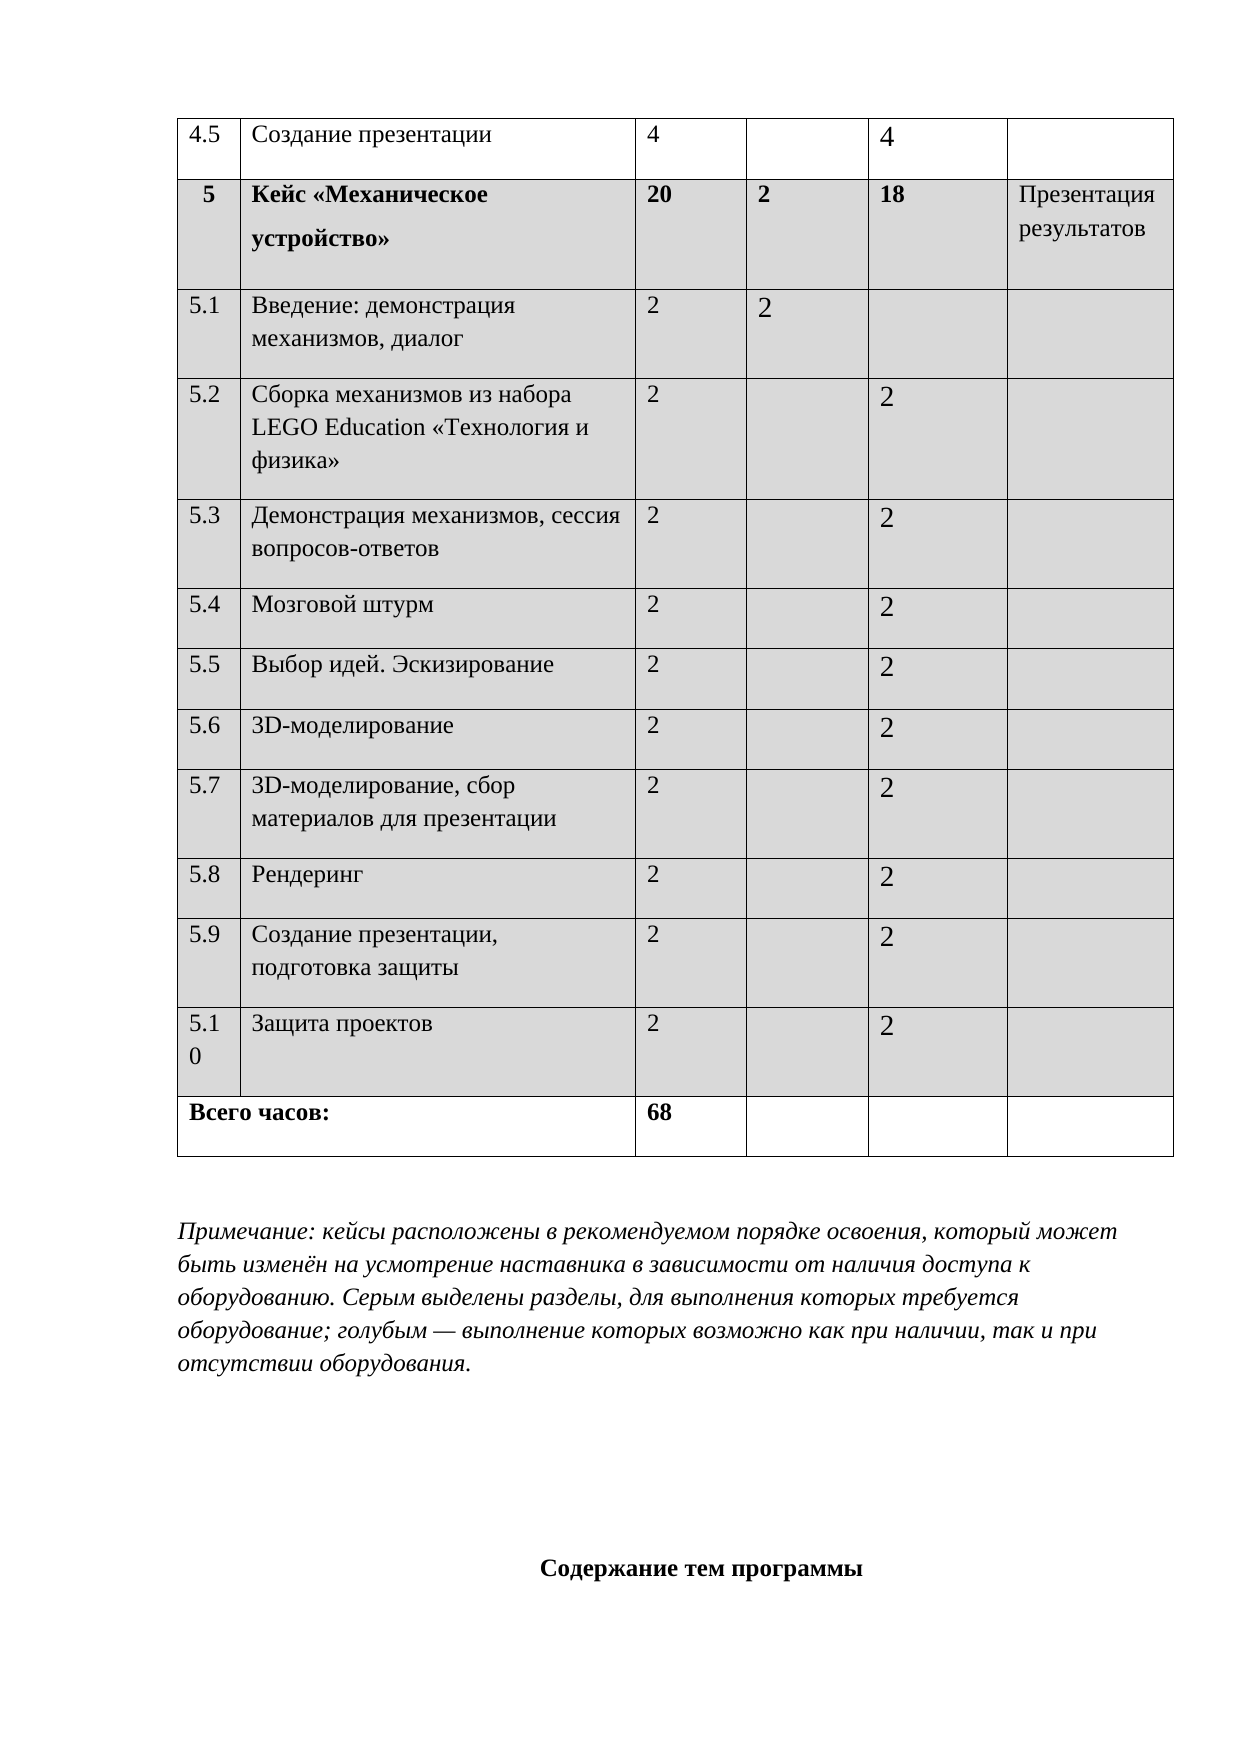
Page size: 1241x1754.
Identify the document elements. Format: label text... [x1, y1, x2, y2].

table_cell 2 [869, 649, 1007, 709]
table_cell 4.5 [178, 119, 240, 178]
table_cell [747, 119, 868, 178]
table_cell 2 [869, 589, 1007, 648]
table_cell 2 [869, 859, 1007, 918]
table_cell 5 [178, 180, 240, 289]
table_cell [747, 710, 868, 769]
text Примечание: кейсы расположены в рекомендуемом порядке освоения, который может быть изменён на усмотрение наставника в зависимости от наличия доступа к оборудованию. Серым выделены разделы, для выполнения которых требуется оборудование; голубым — выполнение которых возможно как при наличии, так и при отсутствии оборудования. [177, 1216, 1152, 1377]
table_cell 2 [636, 859, 746, 918]
table_cell Введение: демонстрация механизмов, диалог [241, 290, 635, 378]
table_cell [747, 379, 868, 499]
table_cell [1008, 770, 1173, 858]
table_cell 3D-моделирование [241, 710, 635, 769]
table_cell 5.10 [178, 1008, 240, 1096]
table_cell [747, 649, 868, 709]
table_cell [747, 500, 868, 588]
table_cell 4 [869, 119, 1007, 178]
table_cell Создание презентации, подготовка защиты [241, 919, 635, 1007]
table_cell [1008, 290, 1173, 378]
table_cell [1008, 919, 1173, 1007]
table_cell 2 [636, 290, 746, 378]
table_cell 2 [636, 500, 746, 588]
table_cell 2 [869, 379, 1007, 499]
table_cell 2 [636, 379, 746, 499]
table_cell Выбор идей. Эскизирование [241, 649, 635, 709]
table_cell Рендеринг [241, 859, 635, 918]
table_cell 5.1 [178, 290, 240, 378]
table_cell 5.3 [178, 500, 240, 588]
table_cell Всего часов: [178, 1097, 635, 1156]
table_cell [1008, 1008, 1173, 1096]
table_cell 5.6 [178, 710, 240, 769]
table_cell 2 [869, 919, 1007, 1007]
table_cell 2 [747, 180, 868, 289]
table_cell [1008, 119, 1173, 178]
table_cell [747, 859, 868, 918]
table_cell 2 [636, 649, 746, 709]
table_cell 5.8 [178, 859, 240, 918]
table_cell Сборка механизмов из набора LEGO Education «Технология и физика» [241, 379, 635, 499]
table_cell [869, 1097, 1007, 1156]
table_cell 20 [636, 180, 746, 289]
table_cell 2 [636, 919, 746, 1007]
table_cell [747, 1097, 868, 1156]
table_cell 5.5 [178, 649, 240, 709]
table_cell [747, 770, 868, 858]
table_cell 2 [869, 1008, 1007, 1096]
table_cell [1008, 710, 1173, 769]
table_cell [1008, 1097, 1173, 1156]
table_cell 2 [636, 1008, 746, 1096]
table_cell 5.2 [178, 379, 240, 499]
table_cell Создание презентации [241, 119, 635, 178]
table_cell 3D-моделирование, сбор материалов для презентации [241, 770, 635, 858]
table_cell 2 [869, 500, 1007, 588]
table_cell 5.7 [178, 770, 240, 858]
table_cell [747, 919, 868, 1007]
table_cell [1008, 649, 1173, 709]
table_cell [747, 1008, 868, 1096]
table_cell 2 [869, 710, 1007, 769]
table_cell 5.9 [178, 919, 240, 1007]
table_cell [1008, 589, 1173, 648]
table_cell 68 [636, 1097, 746, 1156]
table_cell 2 [636, 770, 746, 858]
table_cell 4 [636, 119, 746, 178]
table_cell Мозговой штурм [241, 589, 635, 648]
table_cell [1008, 859, 1173, 918]
table_cell 5.4 [178, 589, 240, 648]
table_cell Презентация результатов [1008, 180, 1173, 289]
table_cell [1008, 500, 1173, 588]
text Содержание тем программы [251, 1553, 1152, 1582]
table_cell 2 [636, 589, 746, 648]
table_cell Демонстрация механизмов, сессия вопросов-ответов [241, 500, 635, 588]
table_cell 2 [747, 290, 868, 378]
table_cell [747, 589, 868, 648]
table_cell 18 [869, 180, 1007, 289]
table_cell [869, 290, 1007, 378]
table_cell Кейс «Механическое устройство» [241, 180, 635, 289]
table_cell Защита проектов [241, 1008, 635, 1096]
table_cell 2 [636, 710, 746, 769]
table_cell [1008, 379, 1173, 499]
table_cell 2 [869, 770, 1007, 858]
